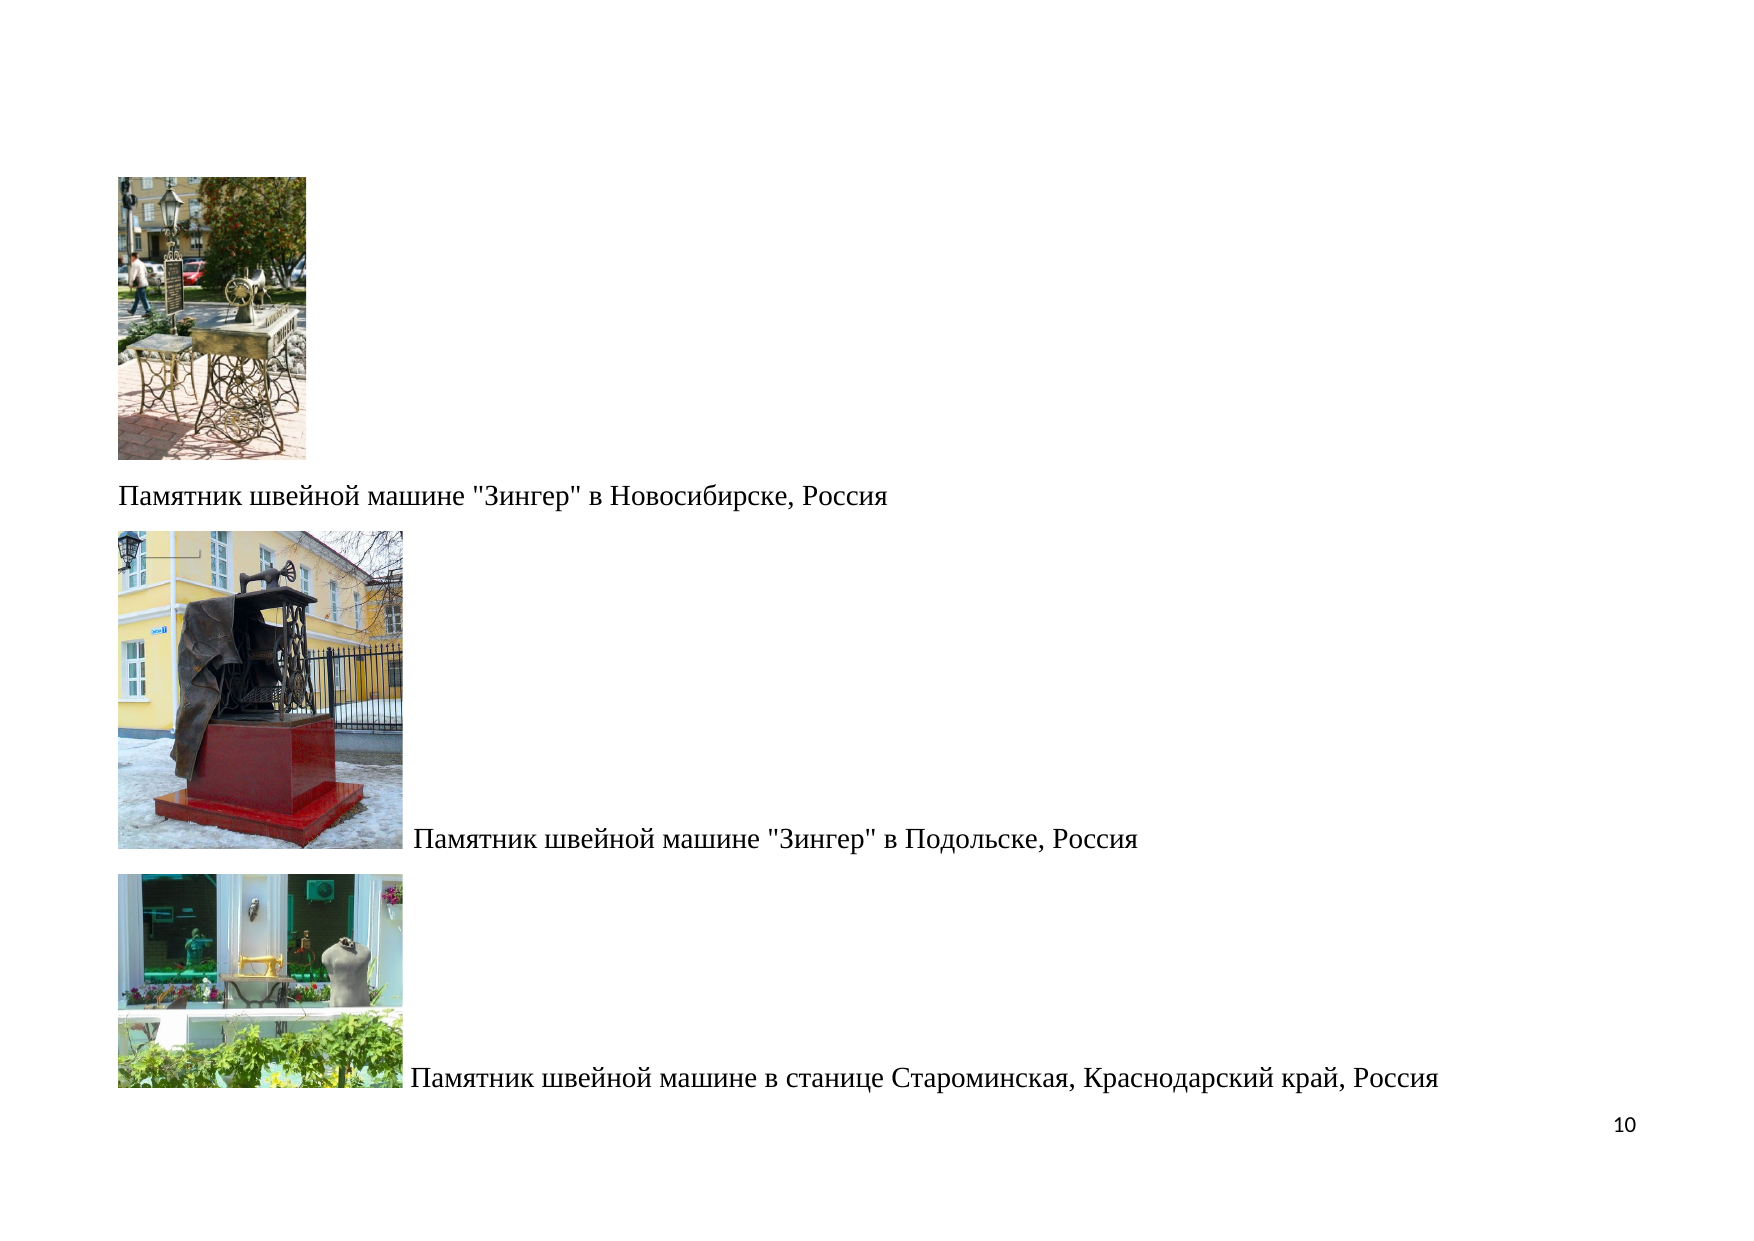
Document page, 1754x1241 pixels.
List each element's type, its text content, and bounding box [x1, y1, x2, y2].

picture [118, 874, 403, 1088]
text Памятник швейной машине "Зингер" в Подольске, Россия [118, 531, 1636, 855]
text Памятник швейной машине "Зингер" в Новосибирске, Россия [118, 478, 1636, 512]
picture [118, 531, 403, 849]
text Памятник швейной машине в станице Староминская, Краснодарский край, Россия [118, 874, 1636, 1094]
picture [118, 177, 307, 460]
